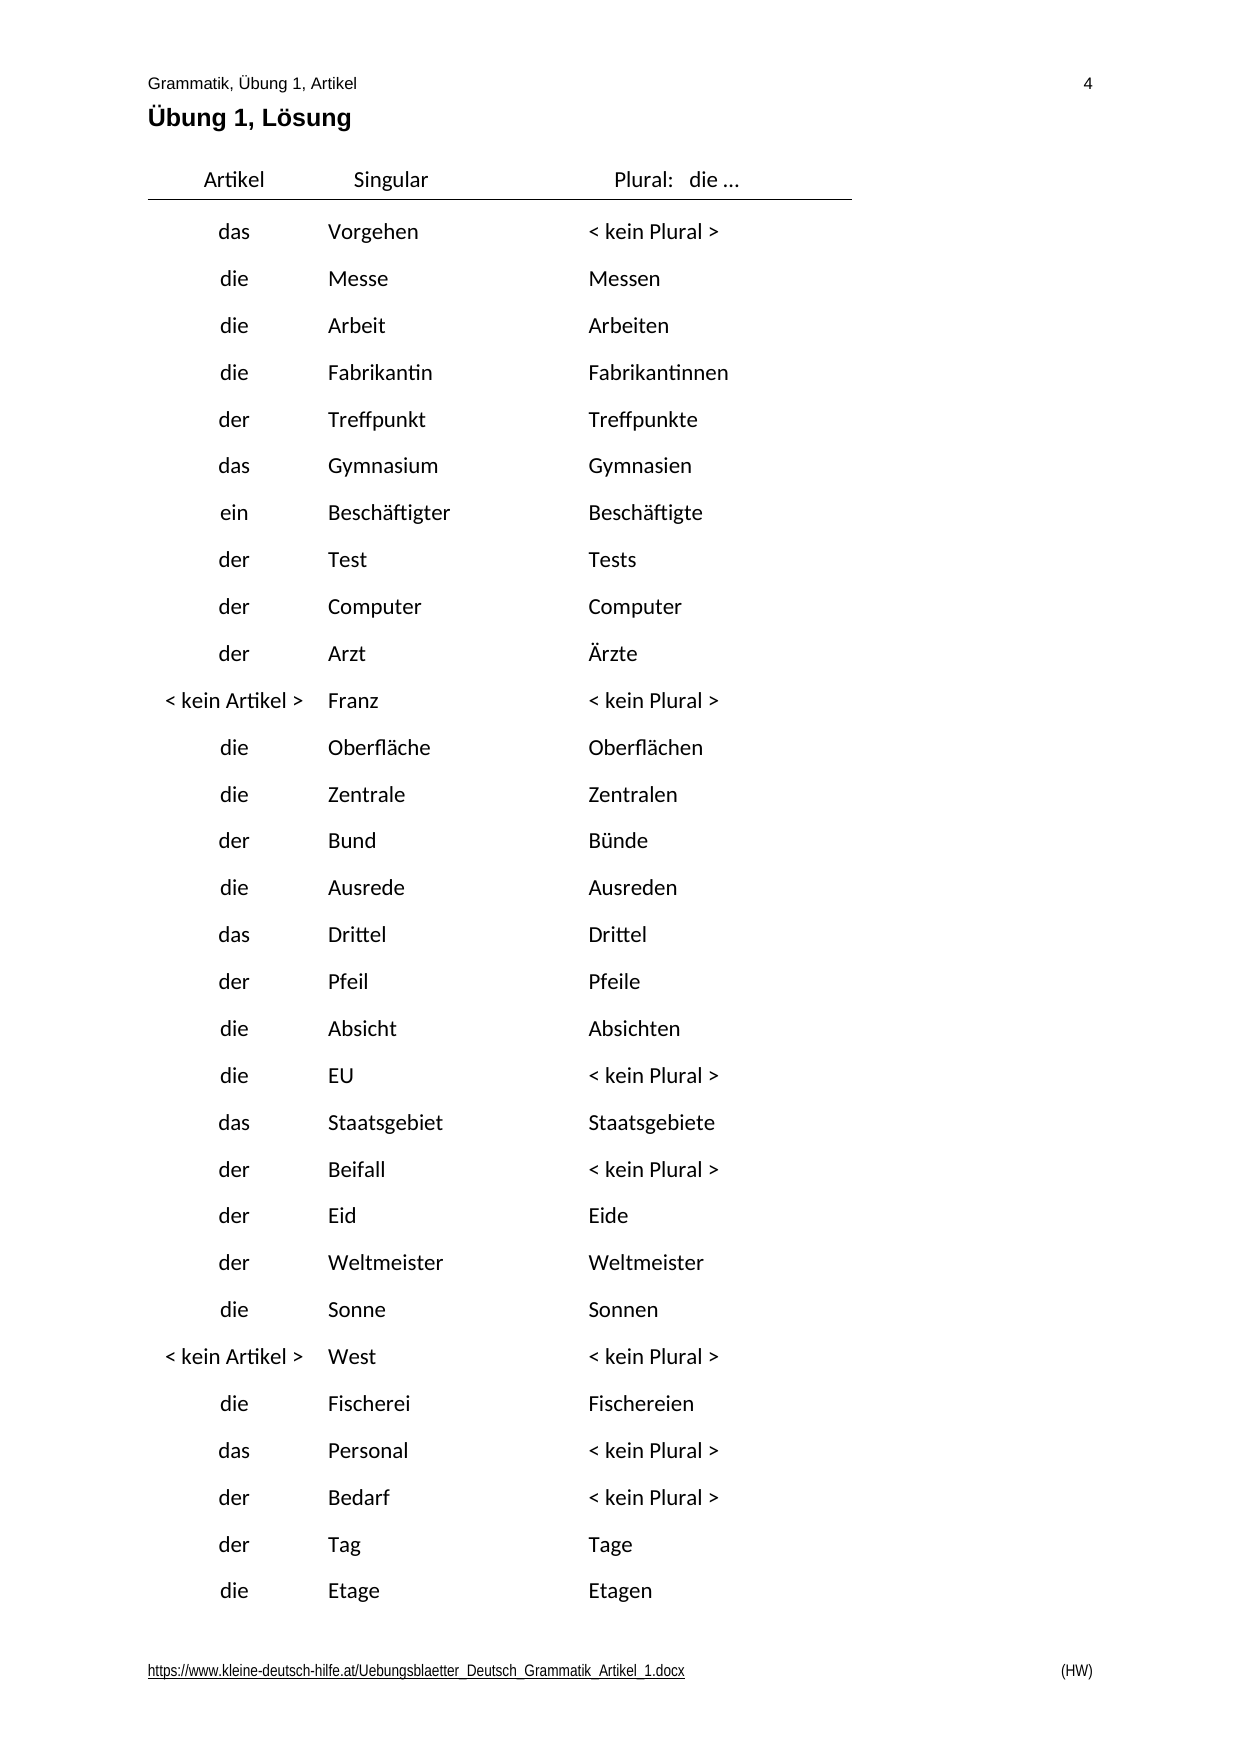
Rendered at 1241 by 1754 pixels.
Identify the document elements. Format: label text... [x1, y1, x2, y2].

table_cell Personal [321, 1417, 581, 1464]
table_cell die [148, 339, 321, 386]
table_cell der [148, 808, 321, 855]
table_cell Franz [321, 667, 581, 714]
table_cell Staatsgebiete [581, 1089, 852, 1136]
text Übung 1, Lösung [148, 103, 1093, 132]
table_cell das [148, 1417, 321, 1464]
table_header Singular [321, 161, 581, 198]
table_cell die [148, 1277, 321, 1323]
table_header Plural: die … [581, 161, 852, 198]
table_cell Staatsgebiet [321, 1089, 581, 1136]
table_cell Vorgehen [321, 200, 581, 245]
table_cell Eide [581, 1183, 852, 1230]
table_cell Tage [581, 1511, 852, 1558]
table_cell Arzt [321, 620, 581, 667]
table_cell Absichten [581, 995, 852, 1042]
table_cell Arbeiten [581, 292, 852, 339]
table_cell der [148, 1511, 321, 1558]
table_cell Computer [581, 574, 852, 620]
table_cell Bünde [581, 808, 852, 855]
table_cell Beifall [321, 1136, 581, 1183]
table_cell die [148, 1370, 321, 1417]
table_cell Test [321, 527, 581, 573]
table_cell Sonne [321, 1277, 581, 1323]
table_cell Tag [321, 1511, 581, 1558]
table_cell Gymnasium [321, 433, 581, 480]
table_cell < kein Plural > [581, 200, 852, 245]
table_cell Arbeit [321, 292, 581, 339]
table_cell Zentralen [581, 761, 852, 808]
table_cell die [148, 1042, 321, 1089]
table_cell der [148, 1183, 321, 1230]
table_cell Absicht [321, 995, 581, 1042]
table_cell Weltmeister [581, 1230, 852, 1277]
table_cell die [148, 1558, 321, 1605]
table_cell Beschäftigte [581, 480, 852, 527]
table_cell Tests [581, 527, 852, 573]
table_cell Pfeil [321, 949, 581, 995]
table_cell der [148, 949, 321, 995]
table_cell < kein Plural > [581, 1417, 852, 1464]
table_cell das [148, 200, 321, 245]
table_cell < kein Plural > [581, 1324, 852, 1370]
table_cell Fischereien [581, 1370, 852, 1417]
table_cell der [148, 527, 321, 573]
table_cell Drittel [321, 902, 581, 948]
table_cell die [148, 855, 321, 902]
table_cell ein [148, 480, 321, 527]
table_cell der [148, 1230, 321, 1277]
table_cell die [148, 714, 321, 761]
table_cell der [148, 620, 321, 667]
table_cell das [148, 1089, 321, 1136]
table_cell < kein Artikel > [148, 667, 321, 714]
table_cell das [148, 433, 321, 480]
table_cell Etage [321, 1558, 581, 1605]
table_cell Eid [321, 1183, 581, 1230]
table_cell die [148, 761, 321, 808]
table_cell Sonnen [581, 1277, 852, 1323]
table_cell EU [321, 1042, 581, 1089]
table_cell die [148, 995, 321, 1042]
table_cell die [148, 292, 321, 339]
table_cell < kein Plural > [581, 1042, 852, 1089]
table_cell Weltmeister [321, 1230, 581, 1277]
table_cell Etagen [581, 1558, 852, 1605]
table_cell der [148, 1136, 321, 1183]
table_cell Beschäftigter [321, 480, 581, 527]
table_cell < kein Artikel > [148, 1324, 321, 1370]
table_cell Drittel [581, 902, 852, 948]
table_cell Fabrikantin [321, 339, 581, 386]
table_cell Ausreden [581, 855, 852, 902]
table_cell Zentrale [321, 761, 581, 808]
table_cell Messe [321, 245, 581, 292]
table_cell Messen [581, 245, 852, 292]
table_cell das [148, 902, 321, 948]
table_header Artikel [148, 161, 321, 198]
table_cell Bedarf [321, 1464, 581, 1511]
table_cell < kein Plural > [581, 667, 852, 714]
table_cell Fabrikantinnen [581, 339, 852, 386]
table_cell der [148, 574, 321, 620]
table_cell Treffpunkte [581, 386, 852, 433]
table_cell Bund [321, 808, 581, 855]
table_cell Gymnasien [581, 433, 852, 480]
table_cell Oberfläche [321, 714, 581, 761]
table_cell West [321, 1324, 581, 1370]
table_cell der [148, 1464, 321, 1511]
table_cell Fischerei [321, 1370, 581, 1417]
table_cell Ärzte [581, 620, 852, 667]
table_cell Ausrede [321, 855, 581, 902]
table_cell Oberflächen [581, 714, 852, 761]
table_cell der [148, 386, 321, 433]
table_cell die [148, 245, 321, 292]
table_cell Pfeile [581, 949, 852, 995]
table_cell Computer [321, 574, 581, 620]
table_cell < kein Plural > [581, 1464, 852, 1511]
table_cell Treffpunkt [321, 386, 581, 433]
table_cell < kein Plural > [581, 1136, 852, 1183]
